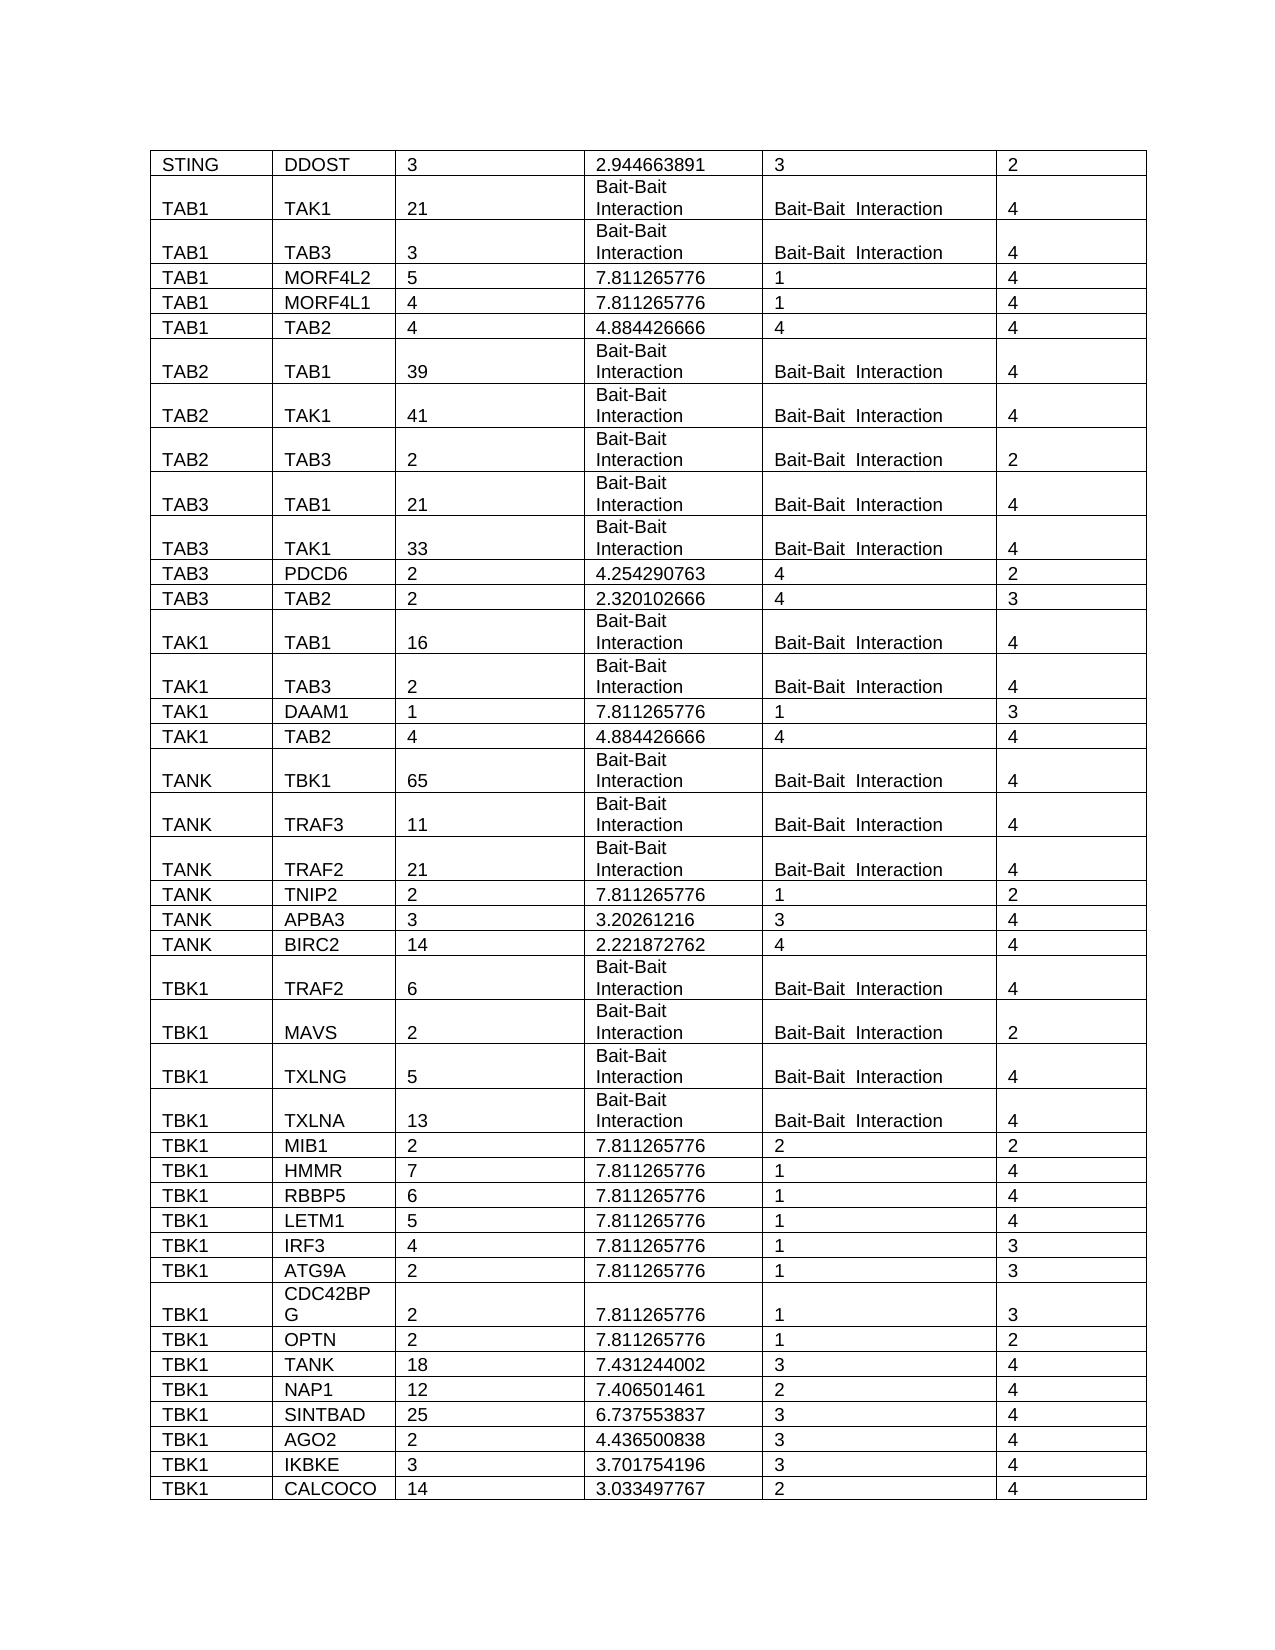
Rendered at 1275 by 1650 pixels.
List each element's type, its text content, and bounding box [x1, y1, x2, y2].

table_cell 7.811265776 [585, 1327, 762, 1351]
table_cell Bait-Bait Interaction [585, 837, 762, 880]
table_cell 7.811265776 [585, 1233, 762, 1257]
table_cell 13 [396, 1089, 584, 1132]
table_cell Bait-Bait Interaction [585, 1044, 762, 1087]
table_cell TAB2 [273, 724, 395, 747]
table_cell 3 [997, 1283, 1146, 1326]
table_cell Bait-Bait Interaction [585, 1000, 762, 1043]
table_cell 3 [396, 906, 584, 930]
table_cell 12 [396, 1377, 584, 1401]
table_cell Bait-Bait Interaction [585, 654, 762, 697]
table_cell 2 [396, 654, 584, 697]
table_cell Bait-Bait Interaction [763, 339, 996, 382]
table_cell STING [151, 151, 272, 175]
table_cell 7.811265776 [585, 1283, 762, 1326]
table_cell 33 [396, 516, 584, 559]
table_cell 4 [396, 724, 584, 747]
table_cell 4 [997, 1208, 1146, 1232]
table_cell TAK1 [151, 610, 272, 653]
table_cell SINTBAD [273, 1402, 395, 1426]
table_cell 4 [396, 314, 584, 338]
table_cell Bait-Bait Interaction [585, 176, 762, 219]
table_cell Bait-Bait Interaction [763, 793, 996, 836]
table_cell 3 [396, 220, 584, 263]
table_cell 4 [997, 1044, 1146, 1087]
table_cell Bait-Bait Interaction [585, 793, 762, 836]
table_cell 2 [396, 1258, 584, 1282]
table_cell 1 [396, 699, 584, 722]
table_cell 3 [763, 1352, 996, 1376]
table_cell TAB1 [151, 176, 272, 219]
table_cell Bait-Bait Interaction [763, 654, 996, 697]
table_cell Bait-Bait Interaction [763, 220, 996, 263]
table_cell TAB3 [273, 428, 395, 471]
table_cell DDOST [273, 151, 395, 175]
table_cell 4 [997, 1377, 1146, 1401]
table_cell 1 [763, 1327, 996, 1351]
table_cell 2 [396, 1327, 584, 1351]
table_cell TAK1 [151, 699, 272, 722]
table_cell TAB1 [273, 610, 395, 653]
table_cell MORF4L2 [273, 264, 395, 288]
table_cell 11 [396, 793, 584, 836]
table_cell TXLNG [273, 1044, 395, 1087]
table_cell 2.320102666 [585, 585, 762, 609]
table_cell 2 [396, 881, 584, 905]
table_cell TXLNA [273, 1089, 395, 1132]
table_cell TAB3 [151, 472, 272, 515]
table_cell 2 [997, 151, 1146, 175]
table_cell 3 [396, 151, 584, 175]
table_cell TANK [151, 881, 272, 905]
table_cell 4 [997, 1183, 1146, 1207]
table_cell 41 [396, 384, 584, 427]
table_cell PDCD6 [273, 560, 395, 584]
table_cell 4 [763, 560, 996, 584]
table_cell 2 [997, 1133, 1146, 1157]
table_cell TAB3 [273, 654, 395, 697]
table_cell Bait-Bait Interaction [585, 1089, 762, 1132]
table_cell 2 [396, 1000, 584, 1043]
table_cell TBK1 [151, 1377, 272, 1401]
table_cell TBK1 [151, 1327, 272, 1351]
table_cell 3 [763, 151, 996, 175]
table_cell 7 [396, 1158, 584, 1182]
table_cell 3 [763, 1402, 996, 1426]
table_cell 3 [763, 1452, 996, 1476]
table_cell 4 [396, 289, 584, 313]
table_cell Bait-Bait Interaction [585, 339, 762, 382]
table_cell 2 [396, 1283, 584, 1326]
table_cell 4 [763, 585, 996, 609]
table_cell 2 [396, 1133, 584, 1157]
table_cell NAP1 [273, 1377, 395, 1401]
table_cell TAB2 [151, 339, 272, 382]
table_cell 1 [763, 1283, 996, 1326]
table_cell Bait-Bait Interaction [763, 837, 996, 880]
table_cell 7.406501461 [585, 1377, 762, 1401]
table_cell CDC42BPG [273, 1283, 395, 1326]
table_cell TBK1 [273, 749, 395, 792]
table_cell LETM1 [273, 1208, 395, 1232]
table_cell TBK1 [151, 1089, 272, 1132]
table_cell TAB1 [151, 289, 272, 313]
table_cell TANK [151, 931, 272, 955]
table_cell 6.737553837 [585, 1402, 762, 1426]
table_cell 4 [997, 1427, 1146, 1451]
table_cell RBBP5 [273, 1183, 395, 1207]
table_cell 4.884426666 [585, 314, 762, 338]
table_cell TBK1 [151, 1402, 272, 1426]
table_cell 2 [396, 585, 584, 609]
table_cell 4 [997, 654, 1146, 697]
table_cell TBK1 [151, 1000, 272, 1043]
table_cell 1 [763, 1233, 996, 1257]
table_cell 2 [997, 1000, 1146, 1043]
table_cell Bait-Bait Interaction [763, 956, 996, 999]
table_cell 4 [997, 516, 1146, 559]
table_cell 4 [997, 724, 1146, 747]
table_cell Bait-Bait Interaction [585, 956, 762, 999]
table_cell TANK [273, 1352, 395, 1376]
table_cell 4 [997, 1452, 1146, 1476]
table_cell 4 [763, 931, 996, 955]
table_cell TBK1 [151, 1427, 272, 1451]
table_cell 4 [997, 1402, 1146, 1426]
table_cell 3 [396, 1452, 584, 1476]
table_cell Bait-Bait Interaction [585, 749, 762, 792]
table_cell 1 [763, 1183, 996, 1207]
table_cell 3.033497767 [585, 1477, 762, 1499]
table_cell TAB2 [273, 585, 395, 609]
table_cell 1 [763, 1258, 996, 1282]
table_cell MAVS [273, 1000, 395, 1043]
table_cell 21 [396, 837, 584, 880]
table_cell 5 [396, 1044, 584, 1087]
table_cell TBK1 [151, 956, 272, 999]
table_cell Bait-Bait Interaction [763, 1089, 996, 1132]
table_cell 7.431244002 [585, 1352, 762, 1376]
table_cell 4 [997, 1158, 1146, 1182]
table_cell AGO2 [273, 1427, 395, 1451]
table_cell 7.811265776 [585, 1158, 762, 1182]
table_cell Bait-Bait Interaction [763, 610, 996, 653]
table_cell 14 [396, 931, 584, 955]
table_cell 4 [997, 956, 1146, 999]
table_cell MIB1 [273, 1133, 395, 1157]
table_cell MORF4L1 [273, 289, 395, 313]
table_cell 7.811265776 [585, 1258, 762, 1282]
table_cell 4 [997, 793, 1146, 836]
table_cell 2.944663891 [585, 151, 762, 175]
table_cell 4 [396, 1233, 584, 1257]
table_cell Bait-Bait Interaction [763, 428, 996, 471]
table_cell 4 [997, 1477, 1146, 1499]
table_cell 65 [396, 749, 584, 792]
table_cell 2 [763, 1377, 996, 1401]
table_cell 2 [763, 1133, 996, 1157]
table_cell TAK1 [273, 516, 395, 559]
table_cell 3.701754196 [585, 1452, 762, 1476]
table_cell TANK [151, 749, 272, 792]
table_cell 6 [396, 956, 584, 999]
table_cell TAB3 [151, 560, 272, 584]
table_cell 2 [997, 881, 1146, 905]
table_cell TAB1 [151, 314, 272, 338]
table_cell 3 [997, 585, 1146, 609]
table_cell TBK1 [151, 1258, 272, 1282]
table_cell 7.811265776 [585, 699, 762, 722]
table_cell TBK1 [151, 1183, 272, 1207]
table_cell 1 [763, 1208, 996, 1232]
table_cell BIRC2 [273, 931, 395, 955]
table_cell 1 [763, 881, 996, 905]
table_cell TBK1 [151, 1044, 272, 1087]
table_cell 4 [997, 1352, 1146, 1376]
table_cell 4 [763, 724, 996, 747]
table_cell Bait-Bait Interaction [585, 610, 762, 653]
table_cell Bait-Bait Interaction [585, 516, 762, 559]
table_cell 5 [396, 264, 584, 288]
table_cell TRAF2 [273, 956, 395, 999]
table_cell TAK1 [151, 654, 272, 697]
table_cell 4 [763, 314, 996, 338]
table_cell 16 [396, 610, 584, 653]
table_cell TBK1 [151, 1283, 272, 1326]
table_cell TAB1 [273, 472, 395, 515]
table_cell 7.811265776 [585, 264, 762, 288]
table_cell HMMR [273, 1158, 395, 1182]
table_cell Bait-Bait Interaction [763, 1044, 996, 1087]
table_cell 4 [997, 314, 1146, 338]
table_cell 4 [997, 472, 1146, 515]
table_cell TAB3 [151, 516, 272, 559]
table_cell 3 [997, 1258, 1146, 1282]
table_cell 7.811265776 [585, 289, 762, 313]
table_cell 3 [997, 699, 1146, 722]
table_cell 2 [997, 560, 1146, 584]
table_cell CALCOCO2 [273, 1477, 395, 1499]
table_cell 3 [763, 1427, 996, 1451]
table_cell TANK [151, 906, 272, 930]
table_cell OPTN [273, 1327, 395, 1351]
table_cell 39 [396, 339, 584, 382]
table_cell 4 [997, 1089, 1146, 1132]
table_cell 2 [997, 1327, 1146, 1351]
table_cell Bait-Bait Interaction [763, 176, 996, 219]
table_cell 21 [396, 176, 584, 219]
table_cell TBK1 [151, 1477, 272, 1499]
table_cell TAB2 [273, 314, 395, 338]
table_cell TAB3 [273, 220, 395, 263]
table_cell 25 [396, 1402, 584, 1426]
table_cell 4 [997, 837, 1146, 880]
table_cell TBK1 [151, 1133, 272, 1157]
table_cell TAK1 [273, 176, 395, 219]
table_cell 7.811265776 [585, 1133, 762, 1157]
table_cell TAB1 [273, 339, 395, 382]
table_cell Bait-Bait Interaction [585, 472, 762, 515]
table_cell TAK1 [273, 384, 395, 427]
table_cell TBK1 [151, 1352, 272, 1376]
table_cell Bait-Bait Interaction [763, 384, 996, 427]
table_cell IKBKE [273, 1452, 395, 1476]
table_cell Bait-Bait Interaction [763, 1000, 996, 1043]
table_cell 4.884426666 [585, 724, 762, 747]
table_cell 18 [396, 1352, 584, 1376]
table_cell Bait-Bait Interaction [585, 220, 762, 263]
table_cell 2 [997, 428, 1146, 471]
table_cell 7.811265776 [585, 1208, 762, 1232]
table_cell 3.20261216 [585, 906, 762, 930]
table_cell Bait-Bait Interaction [585, 384, 762, 427]
table_cell TAB1 [151, 264, 272, 288]
table_cell 4 [997, 289, 1146, 313]
table_cell TBK1 [151, 1233, 272, 1257]
table_cell 4 [997, 220, 1146, 263]
table_cell Bait-Bait Interaction [763, 472, 996, 515]
table_cell TAB3 [151, 585, 272, 609]
table_cell 4 [997, 264, 1146, 288]
table_cell 21 [396, 472, 584, 515]
table_cell IRF3 [273, 1233, 395, 1257]
table_cell 4 [997, 749, 1146, 792]
table_cell TBK1 [151, 1158, 272, 1182]
table_cell 5 [396, 1208, 584, 1232]
table_cell 1 [763, 289, 996, 313]
table_cell 7.811265776 [585, 1183, 762, 1207]
table_cell Bait-Bait Interaction [763, 516, 996, 559]
table_cell TAB1 [151, 220, 272, 263]
table_cell TRAF3 [273, 793, 395, 836]
table_cell Bait-Bait Interaction [763, 749, 996, 792]
table_cell 2 [396, 560, 584, 584]
table_cell Bait-Bait Interaction [585, 428, 762, 471]
table_cell TANK [151, 837, 272, 880]
table_cell TANK [151, 793, 272, 836]
table_cell 4 [997, 610, 1146, 653]
table_cell TAB2 [151, 428, 272, 471]
table_cell 4 [997, 339, 1146, 382]
table_cell TNIP2 [273, 881, 395, 905]
table_cell TBK1 [151, 1452, 272, 1476]
table_cell 6 [396, 1183, 584, 1207]
table_cell 4 [997, 906, 1146, 930]
table_cell TAK1 [151, 724, 272, 747]
table_cell 2 [763, 1477, 996, 1499]
table_cell 7.811265776 [585, 881, 762, 905]
table_cell 1 [763, 699, 996, 722]
table_cell 2 [396, 428, 584, 471]
table_cell 4 [997, 384, 1146, 427]
table_cell ATG9A [273, 1258, 395, 1282]
table_cell 1 [763, 264, 996, 288]
table_cell 4 [997, 176, 1146, 219]
table_cell 1 [763, 1158, 996, 1182]
table_cell 2 [396, 1427, 584, 1451]
table_cell 2.221872762 [585, 931, 762, 955]
table_cell TRAF2 [273, 837, 395, 880]
table_cell 4.254290763 [585, 560, 762, 584]
table_cell 14 [396, 1477, 584, 1499]
table_cell DAAM1 [273, 699, 395, 722]
table_cell 3 [997, 1233, 1146, 1257]
table_cell 4.436500838 [585, 1427, 762, 1451]
table_cell 3 [763, 906, 996, 930]
table_cell TAB2 [151, 384, 272, 427]
table_cell APBA3 [273, 906, 395, 930]
table_cell TBK1 [151, 1208, 272, 1232]
table_cell 4 [997, 931, 1146, 955]
